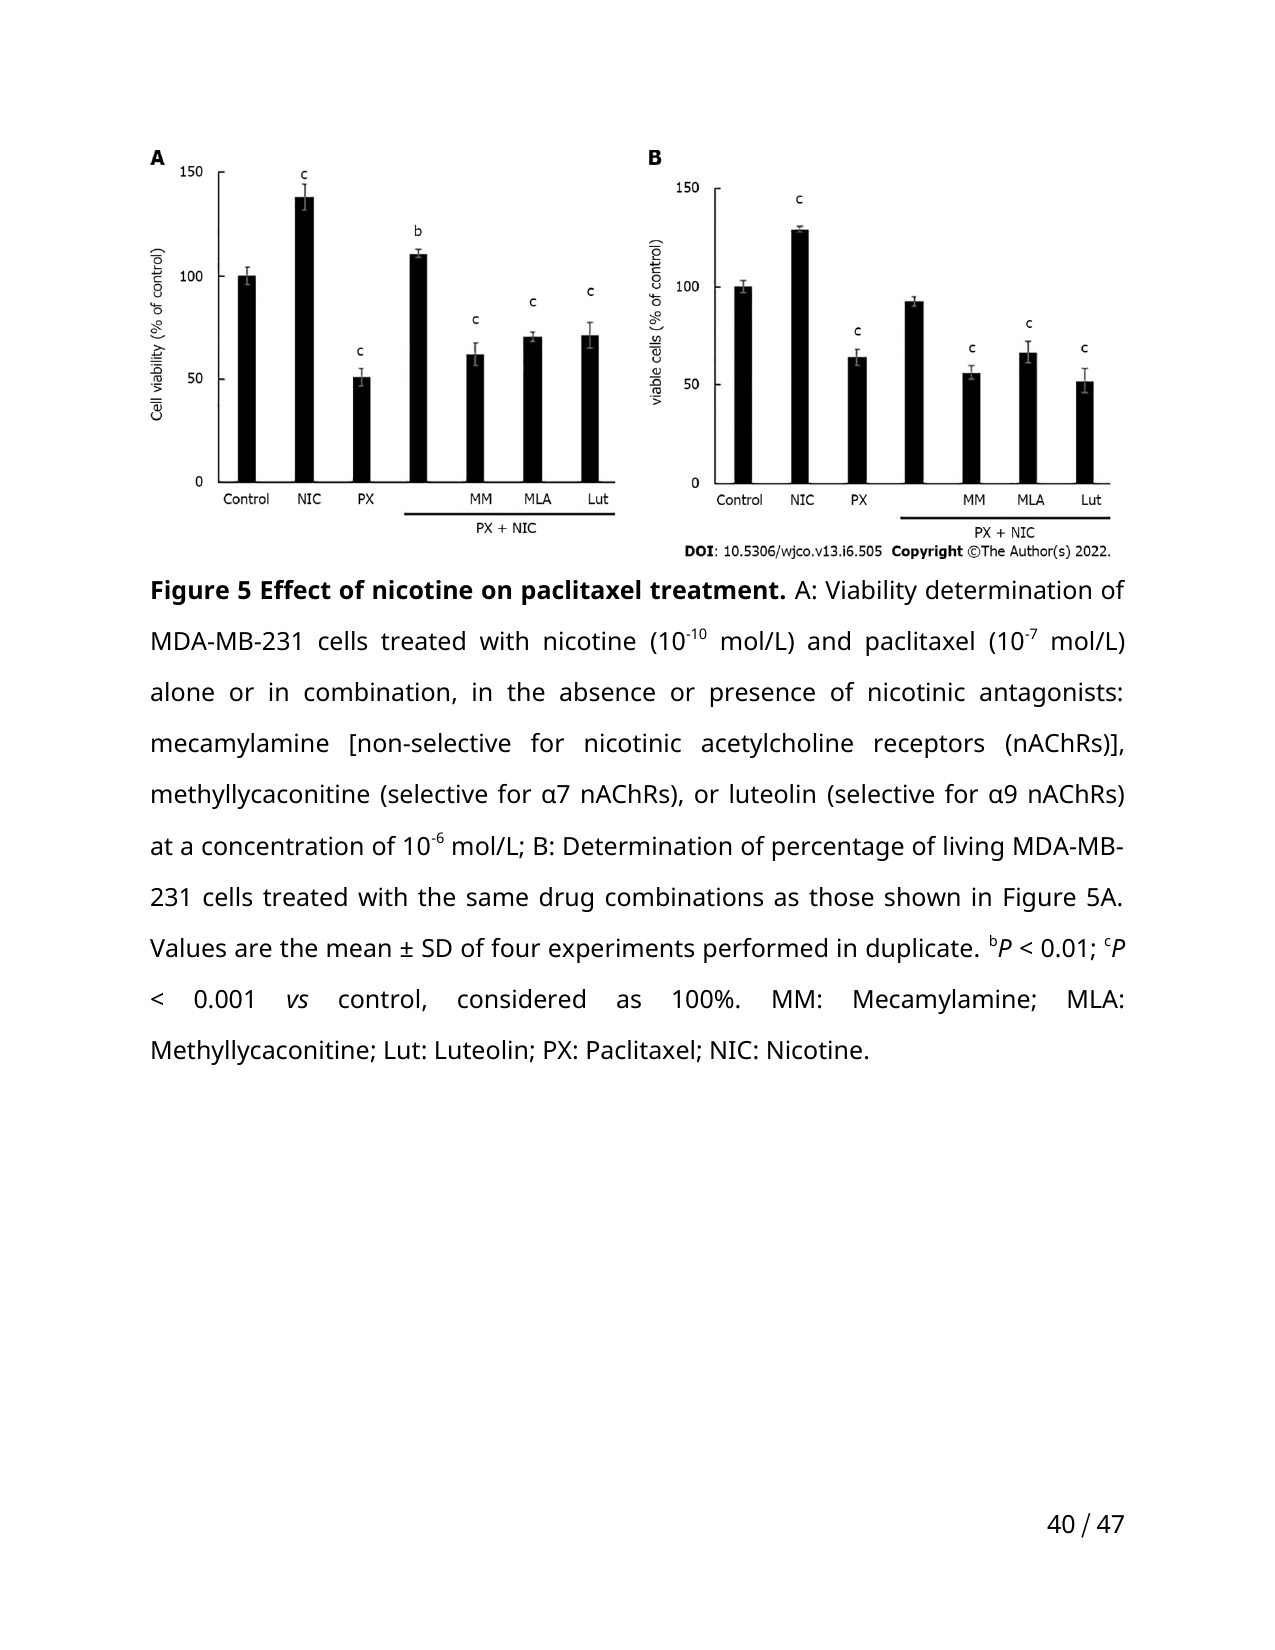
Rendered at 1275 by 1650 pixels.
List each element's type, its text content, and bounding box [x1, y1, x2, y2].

picture [150, 150, 1111, 559]
text Figure 5 Effect of nicotine on paclitaxel treatment. A: Viability determination of MDA-MB-231 cells treated with nicotine (10-10 mol/L) and paclitaxel (10-7 mol/L) alone or in combination, in the absence or presence of nicotinic antagonists: mecamylamine [non-selective for nicotinic acetylcholine receptors (nAChRs)], methyllycaconitine (selective for α7 nAChRs), or luteolin (selective for α9 nAChRs) at a concentration of 10-6 mol/L; B: Determination of percentage of living MDA-MB-231 cells treated with the same drug combinations as those shown in Figure 5A. Values are the mean ± SD of four experiments performed in duplicate. bP < 0.01; cP < 0.001 vs control, considered as 100%. MM: Mecamylamine; MLA: Methyllycaconitine; Lut: Luteolin; PX: Paclitaxel; NIC: Nicotine. [150, 573, 1125, 1066]
